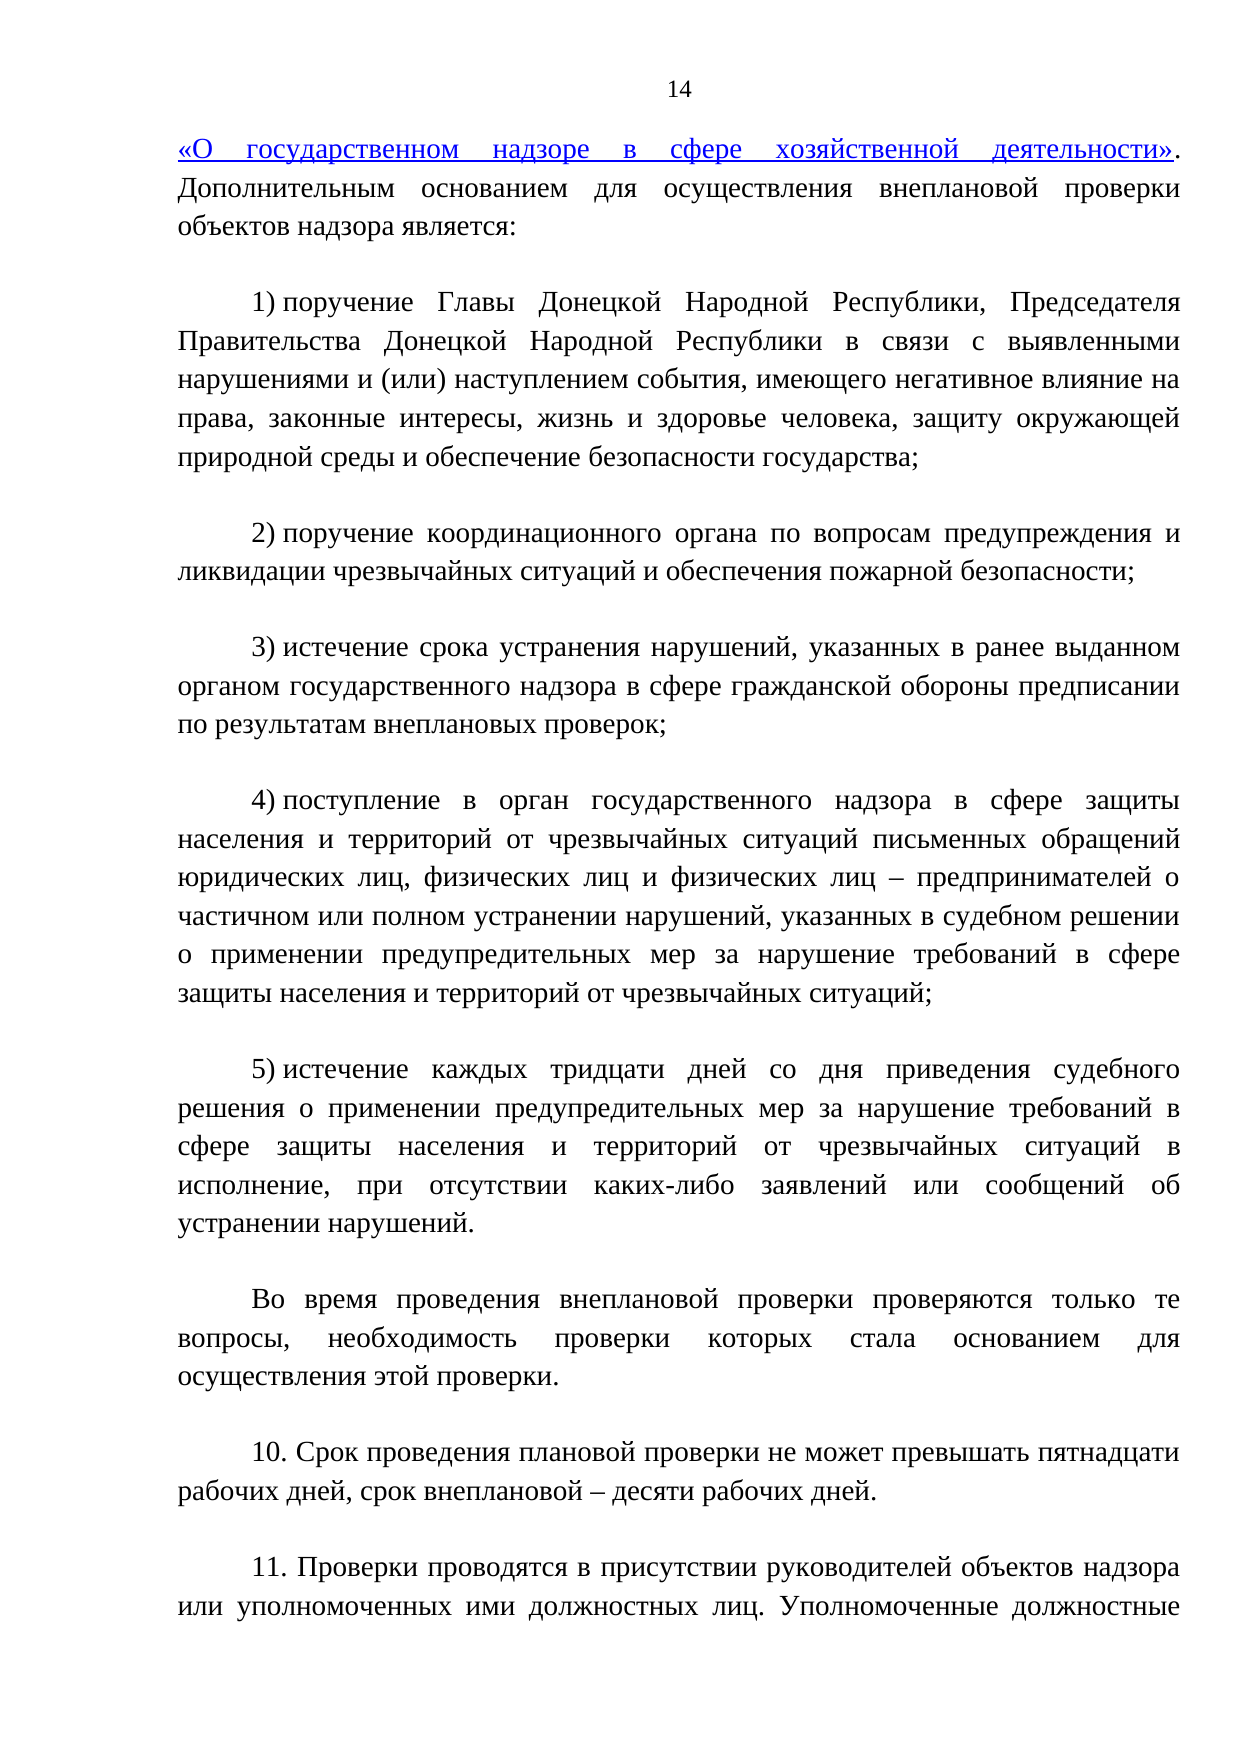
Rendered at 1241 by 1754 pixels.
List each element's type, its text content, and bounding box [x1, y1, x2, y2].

text 2) поручение координационного органа по вопросам предупреждения и ликвидации чрезвычайных ситуаций и обеспечения пожарной безопасности; [177, 515, 1181, 587]
text 5) истечение каждых тридцати дней со дня приведения судебного решения о применении предупредительных мер за нарушение требований в сфере защиты населения и территорий от чрезвычайных ситуаций в исполнение, при отсутствии каких-либо заявлений или сообщений об устранении нарушений. [177, 1051, 1181, 1239]
text 3) истечение срока устранения нарушений, указанных в ранее выданном органом государственного надзора в сфере гражданской обороны предписании по результатам внеплановых проверок; [177, 629, 1181, 740]
text 4) поступление в орган государственного надзора в сфере защиты населения и территорий от чрезвычайных ситуаций письменных обращений юридических лиц, физических лиц и физических лиц – предпринимателей о частичном или полном устранении нарушений, указанных в судебном решении о применении предупредительных мер за нарушение требований в сфере защиты населения и территорий от чрезвычайных ситуаций; [177, 782, 1181, 1009]
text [177, 1549, 1181, 1621]
text Во время проведения внеплановой проверки проверяются только те вопросы, необходимость проверки которых стала основанием для осуществления этой проверки. [177, 1281, 1181, 1392]
text 10. Срок проведения плановой проверки не может превышать пятнадцати рабочих дней, срок внеплановой – десяти рабочих дней. [177, 1434, 1181, 1507]
text 1) поручение Главы Донецкой Народной Республики, Председателя Правительства Донецкой Народной Республики в связи с выявленными нарушениями и (или) наступлением события, имеющего негативное влияние на права, законные интересы, жизнь и здоровье человека, защиту окружающей природной среды и обеспечение безопасности государства; [177, 284, 1181, 472]
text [177, 131, 1181, 242]
